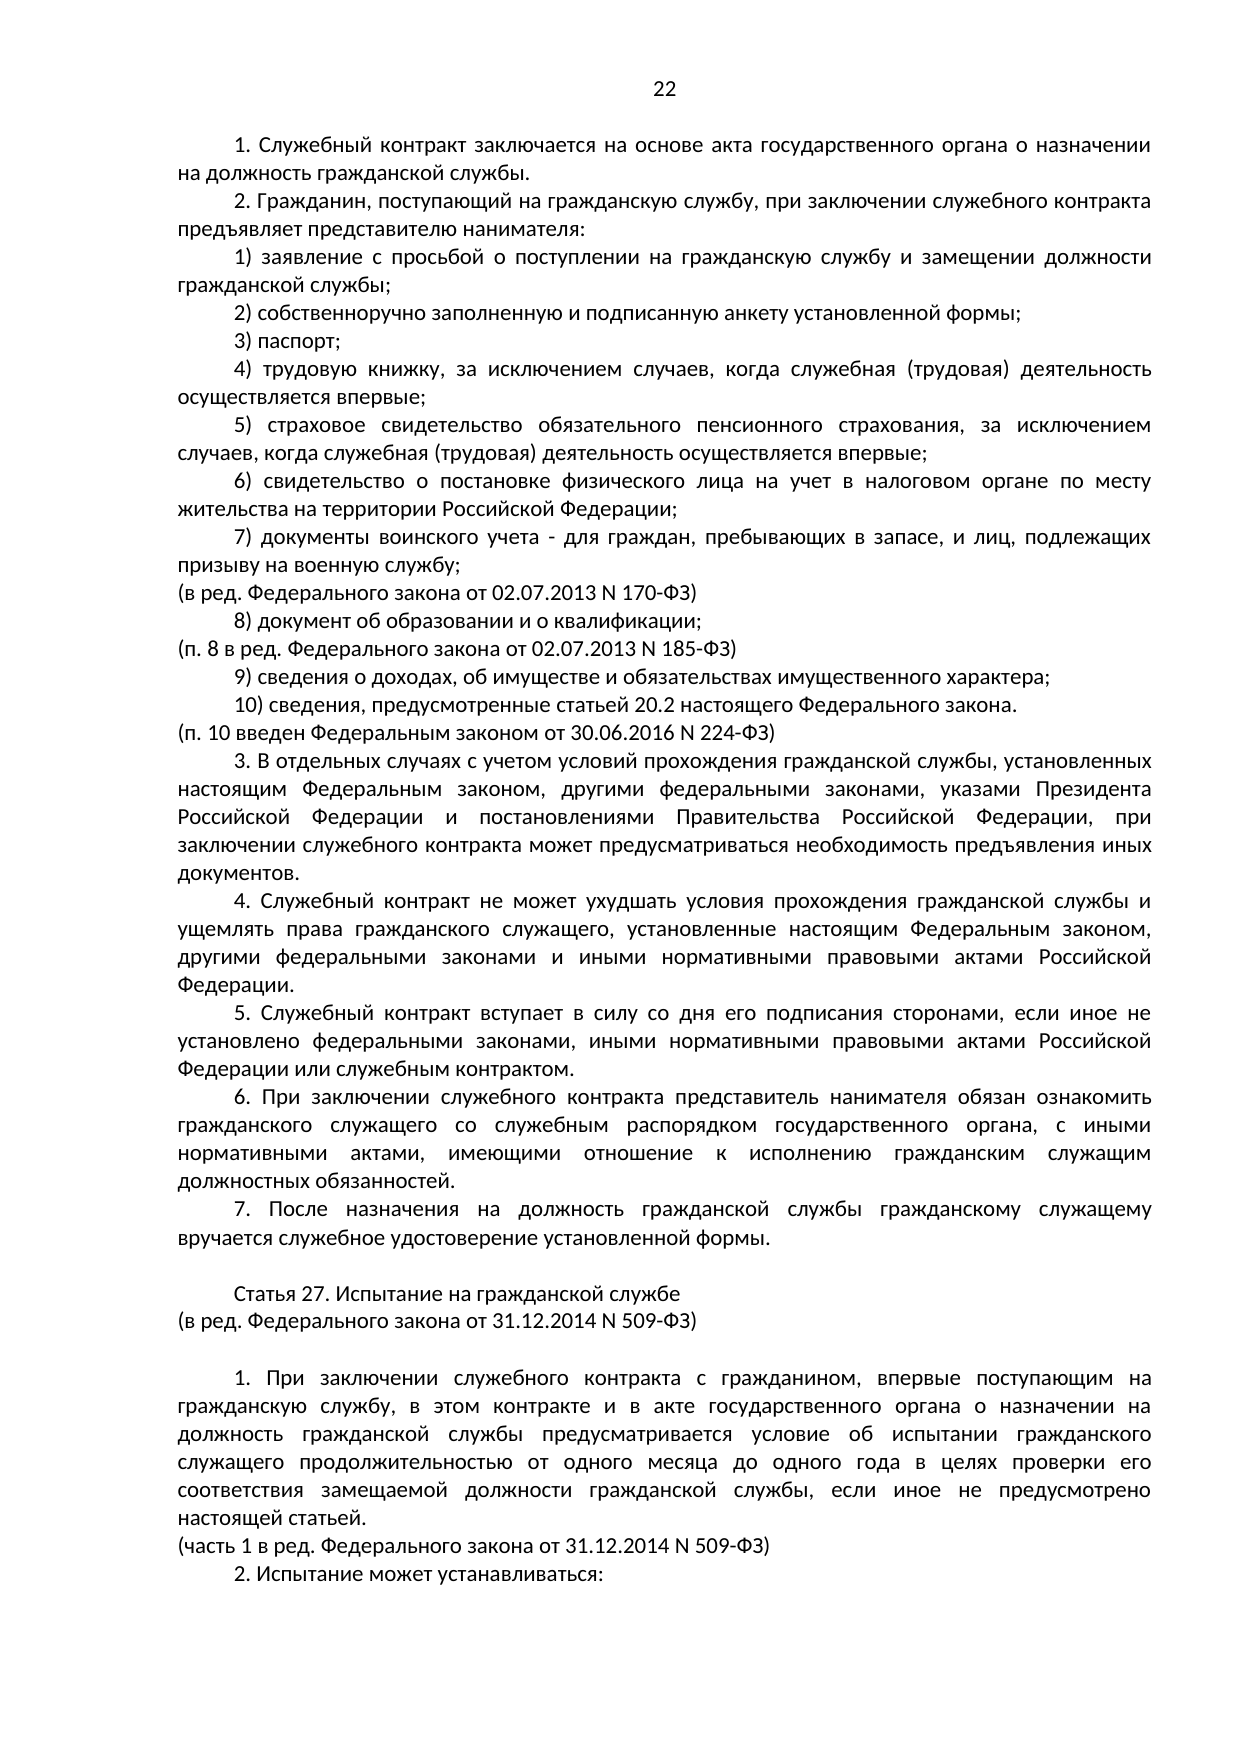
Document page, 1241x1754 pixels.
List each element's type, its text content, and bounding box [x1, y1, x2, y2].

text 7. После назначения на должность гражданской службы гражданскому служащему вручается служебное удостоверение установленной формы. [177, 1194, 1152, 1251]
text 4) трудовую книжку, за исключением случаев, когда служебная (трудовая) деятельность осуществляется впервые; [177, 354, 1152, 410]
text 1. При заключении служебного контракта с гражданином, впервые поступающим на гражданскую службу, в этом контракте и в акте государственного органа о назначении на должность гражданской службы предусматривается условие об испытании гражданского служащего продолжительностью от одного месяца до одного года в целях проверки его соответствия замещаемой должности гражданской службы, если иное не предусмотрено настоящей статьей. [177, 1363, 1152, 1531]
text 2. Испытание может устанавливаться: [177, 1559, 1152, 1587]
text 5. Служебный контракт вступает в силу со дня его подписания сторонами, если иное не установлено федеральными законами, иными нормативными правовыми актами Российской Федерации или служебным контрактом. [177, 998, 1152, 1082]
text 6. При заключении служебного контракта представитель нанимателя обязан ознакомить гражданского служащего со служебным распорядком государственного органа, с иными нормативными актами, имеющими отношение к исполнению гражданским служащим должностных обязанностей. [177, 1082, 1152, 1194]
text 9) сведения о доходах, об имуществе и обязательствах имущественного характера; [177, 662, 1152, 690]
text 7) документы воинского учета - для граждан, пребывающих в запасе, и лиц, подлежащих призыву на военную службу; [177, 522, 1152, 578]
text 5) страховое свидетельство обязательного пенсионного страхования, за исключением случаев, когда служебная (трудовая) деятельность осуществляется впервые; [177, 410, 1152, 466]
text 3) паспорт; [177, 326, 1152, 354]
text 8) документ об образовании и о квалификации; [177, 606, 1152, 634]
text 1. Служебный контракт заключается на основе акта государственного органа о назначении на должность гражданской службы. [177, 130, 1152, 186]
text 2. Гражданин, поступающий на гражданскую службу, при заключении служебного контракта предъявляет представителю нанимателя: [177, 186, 1152, 242]
text (в ред. Федерального закона от 02.07.2013 N 170-ФЗ) [177, 578, 1152, 606]
text 3. В отдельных случаях с учетом условий прохождения гражданской службы, установленных настоящим Федеральным законом, другими федеральными законами, указами Президента Российской Федерации и постановлениями Правительства Российской Федерации, при заключении служебного контракта может предусматриваться необходимость предъявления иных документов. [177, 746, 1152, 886]
text 1) заявление с просьбой о поступлении на гражданскую службу и замещении должности гражданской службы; [177, 242, 1152, 298]
text (в ред. Федерального закона от 31.12.2014 N 509-ФЗ) [177, 1307, 1152, 1335]
text 4. Служебный контракт не может ухудшать условия прохождения гражданской службы и ущемлять права гражданского служащего, установленные настоящим Федеральным законом, другими федеральными законами и иными нормативными правовыми актами Российской Федерации. [177, 886, 1152, 998]
text 10) сведения, предусмотренные статьей 20.2 настоящего Федерального закона. [177, 690, 1152, 718]
text (п. 10 введен Федеральным законом от 30.06.2016 N 224-ФЗ) [177, 718, 1152, 746]
text (п. 8 в ред. Федерального закона от 02.07.2013 N 185-ФЗ) [177, 634, 1152, 662]
text Статья 27. Испытание на гражданской службе [177, 1279, 1152, 1307]
text 6) свидетельство о постановке физического лица на учет в налоговом органе по месту жительства на территории Российской Федерации; [177, 466, 1152, 522]
text (часть 1 в ред. Федерального закона от 31.12.2014 N 509-ФЗ) [177, 1531, 1152, 1559]
text 2) собственноручно заполненную и подписанную анкету установленной формы; [177, 298, 1152, 326]
